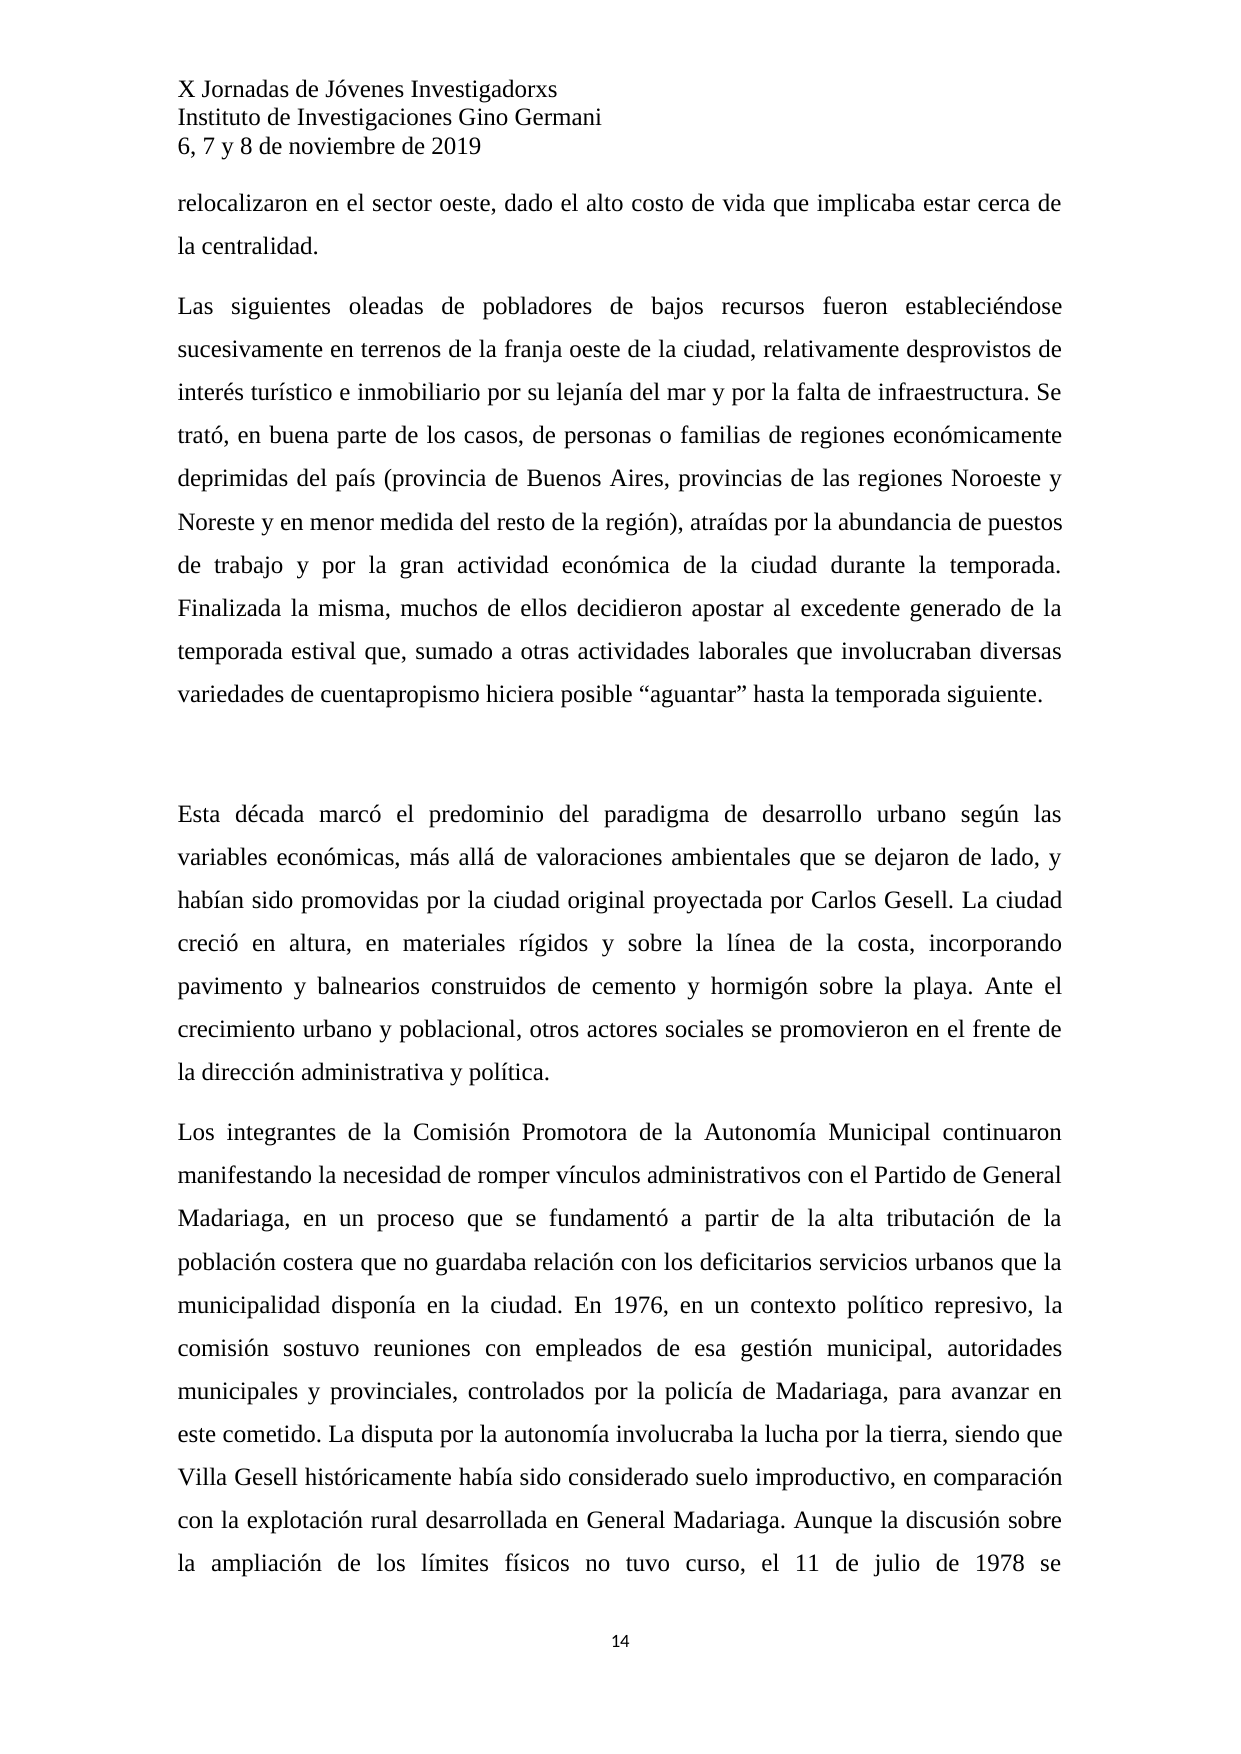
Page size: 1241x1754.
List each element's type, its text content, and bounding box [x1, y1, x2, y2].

text Esta década marcó el predominio del paradigma de desarrollo urbano según las variables económicas, más allá de valoraciones ambientales que se dejaron de lado, y habían sido promovidas por la ciudad original proyectada por Carlos Gesell. La ciudad creció en altura, en materiales rígidos y sobre la línea de la costa, incorporando pavimento y balnearios construidos de cemento y hormigón sobre la playa. Ante el crecimiento urbano y poblacional, otros actores sociales se promovieron en el frente de la dirección administrativa y política. [177, 799, 1063, 1086]
text Las siguientes oleadas de pobladores de bajos recursos fueron estableciéndose sucesivamente en terrenos de la franja oeste de la ciudad, relativamente desprovistos de interés turístico e inmobiliario por su lejanía del mar y por la falta de infraestructura. Se trató, en buena parte de los casos, de personas o familias de regiones económicamente deprimidas del país (provincia de Buenos Aires, provincias de las regiones Noroeste y Noreste y en menor medida del resto de la región), atraídas por la abundancia de puestos de trabajo y por la gran actividad económica de la ciudad durante la temporada. Finalizada la misma, muchos de ellos decidieron apostar al excedente generado de la temporada estival que, sumado a otras actividades laborales que involucraban diversas variedades de cuentapropismo hiciera posible “aguantar” hasta la temporada siguiente. [177, 291, 1063, 708]
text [177, 188, 1063, 260]
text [177, 1117, 1063, 1577]
